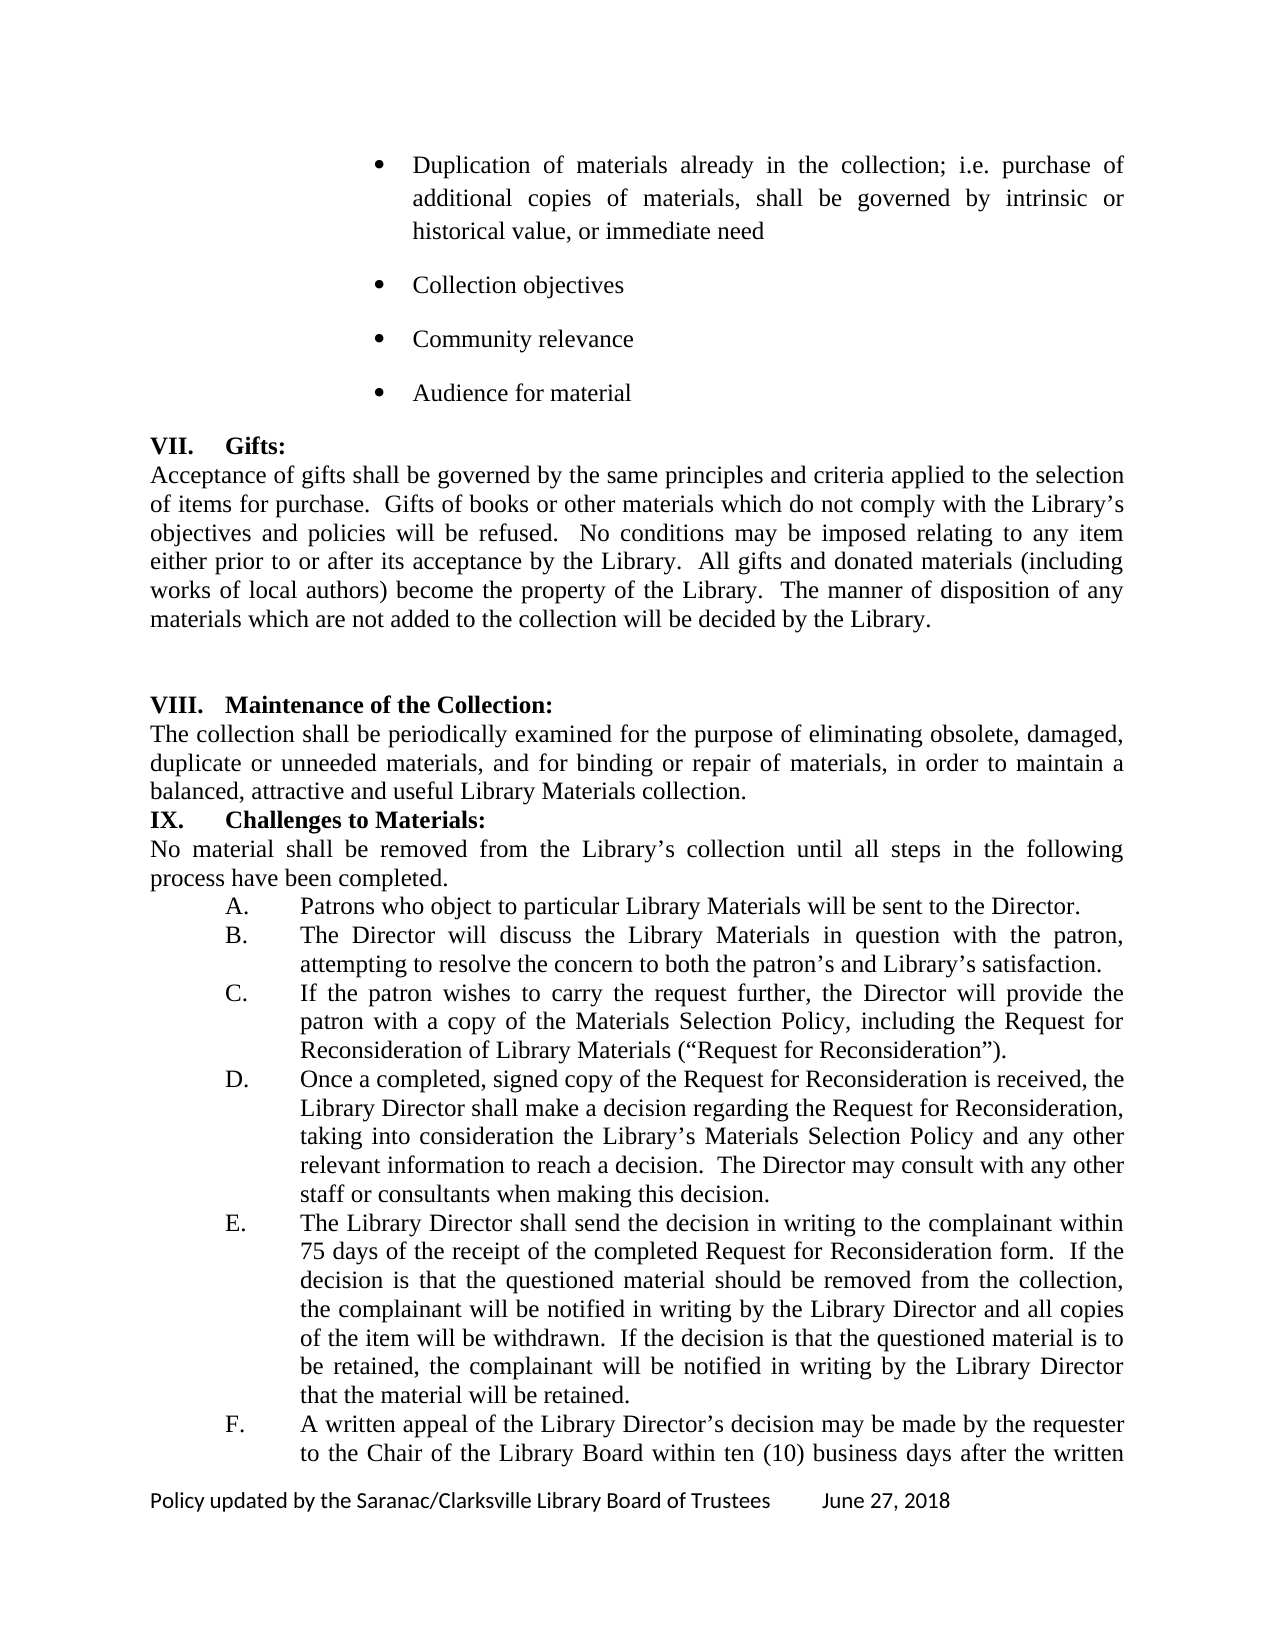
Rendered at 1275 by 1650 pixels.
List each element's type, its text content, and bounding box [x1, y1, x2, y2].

text E. The Library Director shall send the decision in writing to the complainant within 75 days of the receipt of the completed Request for Reconsideration form. If the decision is that the questioned material should be removed from the collection, the complainant will be notified in writing by the Library Director and all copies of the item will be withdrawn. If the decision is that the questioned material is to be retained, the complainant will be notified in writing by the Library Director that the material will be retained. [225, 1208, 1125, 1409]
text The collection shall be periodically examined for the purpose of eliminating obsolete, damaged, duplicate or unneeded materials, and for binding or repair of materials, in order to maintain a balanced, attractive and useful Library Materials collection. [150, 719, 1125, 805]
text A. Patrons who object to particular Library Materials will be sent to the Director. [225, 891, 1125, 920]
text C. If the patron wishes to carry the request further, the Director will provide the patron with a copy of the Materials Selection Policy, including the Request for Reconsideration of Library Materials (“Request for Reconsideration”). [225, 978, 1125, 1064]
list Community relevance [375, 324, 1125, 352]
text No material shall be removed from the Library’s collection until all steps in the following process have been completed. [150, 834, 1125, 891]
text VIII. Maintenance of the Collection: [150, 690, 1125, 719]
text VII. Gifts: [150, 431, 1125, 460]
list Duplication of materials already in the collection; i.e. purchase of additional copies of materials, shall be governed by intrinsic or historical value, or immediate need [375, 150, 1125, 245]
list Collection objectives [375, 270, 1125, 299]
text Acceptance of gifts shall be governed by the same principles and criteria applied to the selection of items for purchase. Gifts of books or other materials which do not comply with the Library’s objectives and policies will be refused. No conditions may be imposed relating to any item either prior to or after its acceptance by the Library. All gifts and donated materials (including works of local authors) become the property of the Library. The manner of disposition of any materials which are not added to the collection will be decided by the Library. [150, 460, 1125, 633]
text D. Once a completed, signed copy of the Request for Reconsideration is received, the Library Director shall make a decision regarding the Request for Reconsideration, taking into consideration the Library’s Materials Selection Policy and any other relevant information to reach a decision. The Director may consult with any other staff or consultants when making this decision. [225, 1064, 1125, 1208]
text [225, 1409, 1125, 1466]
list Audience for material [375, 378, 1125, 406]
text B. The Director will discuss the Library Materials in question with the patron, attempting to resolve the concern to both the patron’s and Library’s satisfaction. [225, 920, 1125, 978]
text IX. Challenges to Materials: [150, 805, 1125, 834]
